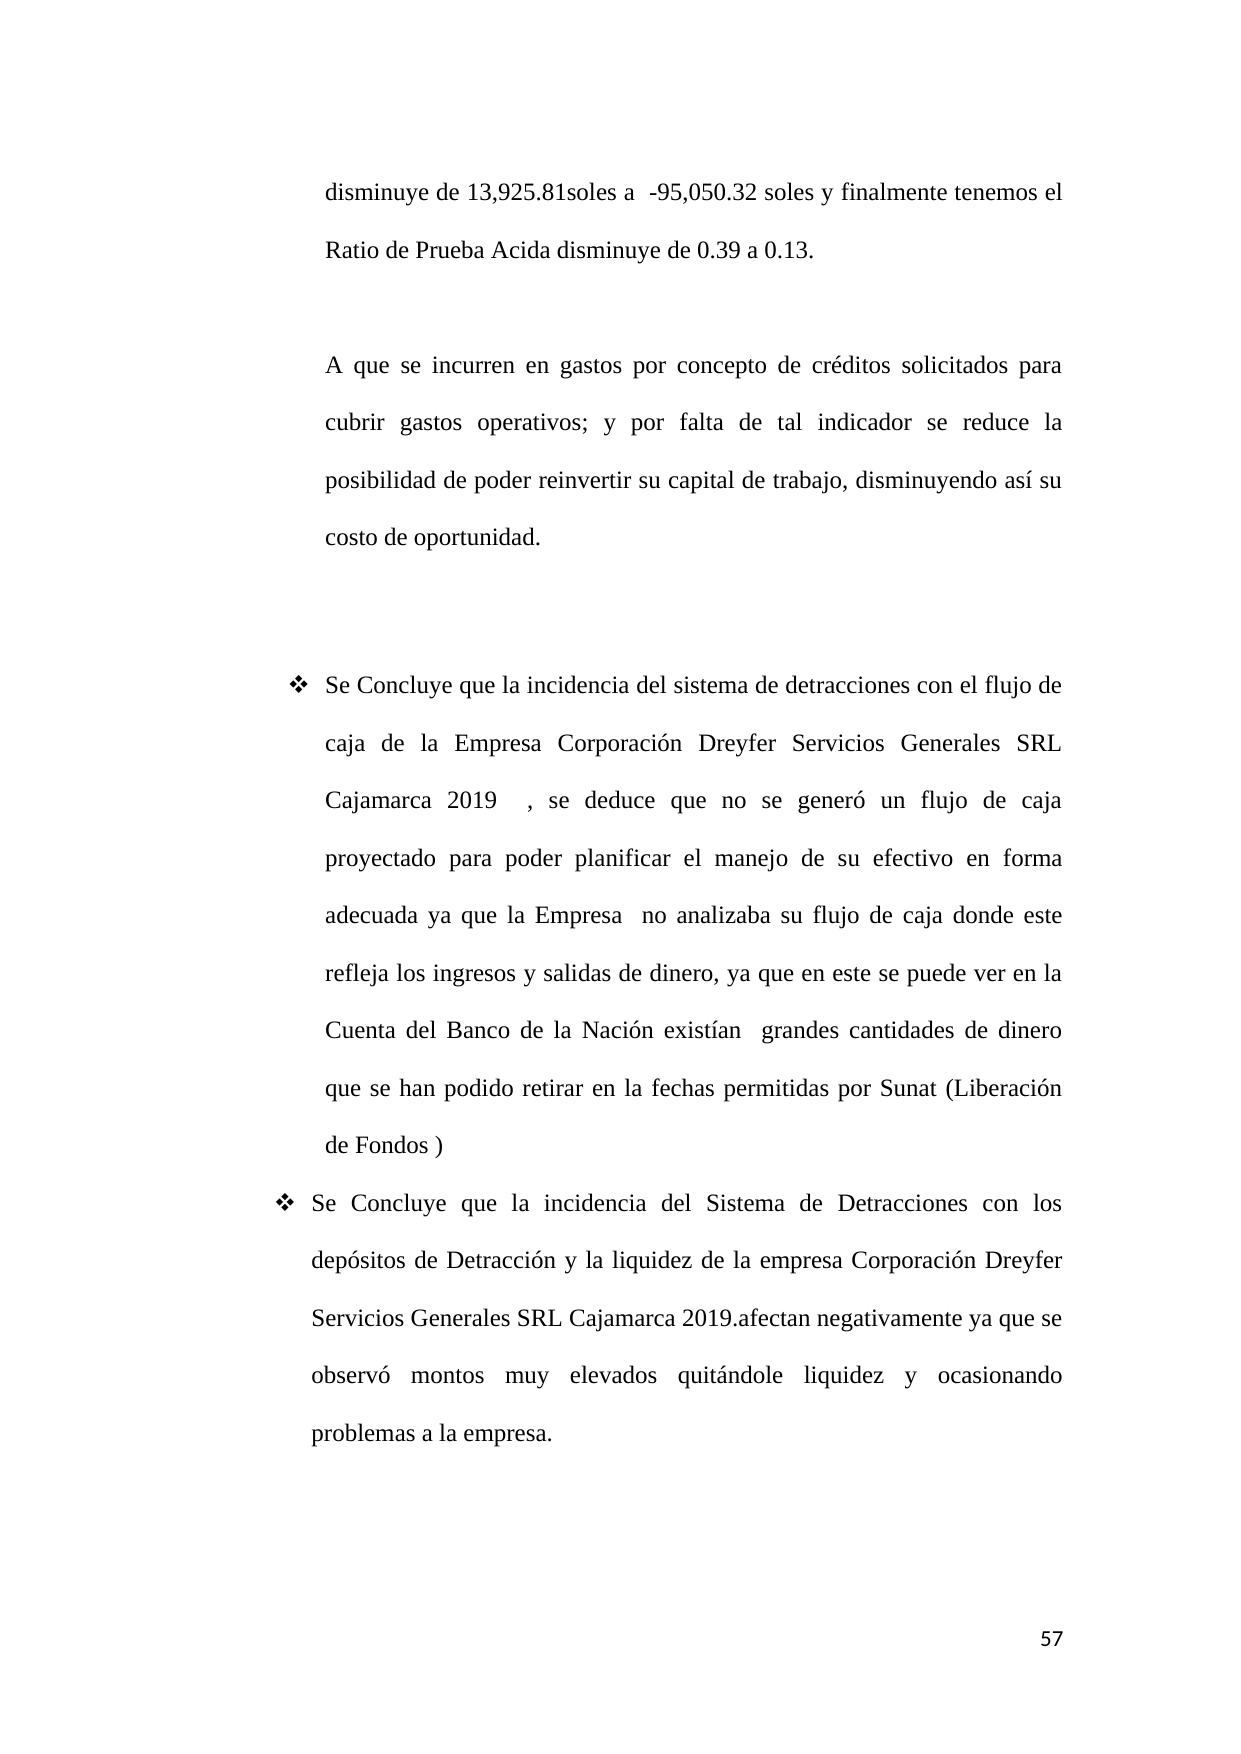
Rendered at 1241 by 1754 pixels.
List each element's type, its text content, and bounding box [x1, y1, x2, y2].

list A que se incurren en gastos por concepto de créditos solicitados para cubrir gastos operativos; y por falta de tal indicador se reduce la posibilidad de poder reinvertir su capital de trabajo, disminuyendo así su costo de oportunidad. [325, 350, 1063, 551]
list Se Concluye que la incidencia del sistema de detracciones con el flujo de caja de la Empresa Corporación Dreyfer Servicios Generales SRL Cajamarca 2019 , se deduce que no se generó un flujo de caja proyectado para poder planificar el manejo de su efectivo en forma adecuada ya que la Empresa no analizaba su flujo de caja donde este refleja los ingresos y salidas de dinero, ya que en este se puede ver en la Cuenta del Banco de la Nación existían grandes cantidades de dinero que se han podido retirar en la fechas permitidas por Sunat (Liberación de Fondos ) [287, 671, 1063, 1159]
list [287, 177, 1063, 263]
list Se Concluye que la incidencia del Sistema de Detracciones con los depósitos de Detracción y la liquidez de la empresa Corporación Dreyfer Servicios Generales SRL Cajamarca 2019.afectan negativamente ya que se observó montos muy elevados quitándole liquidez y ocasionando problemas a la empresa. [274, 1188, 1063, 1447]
